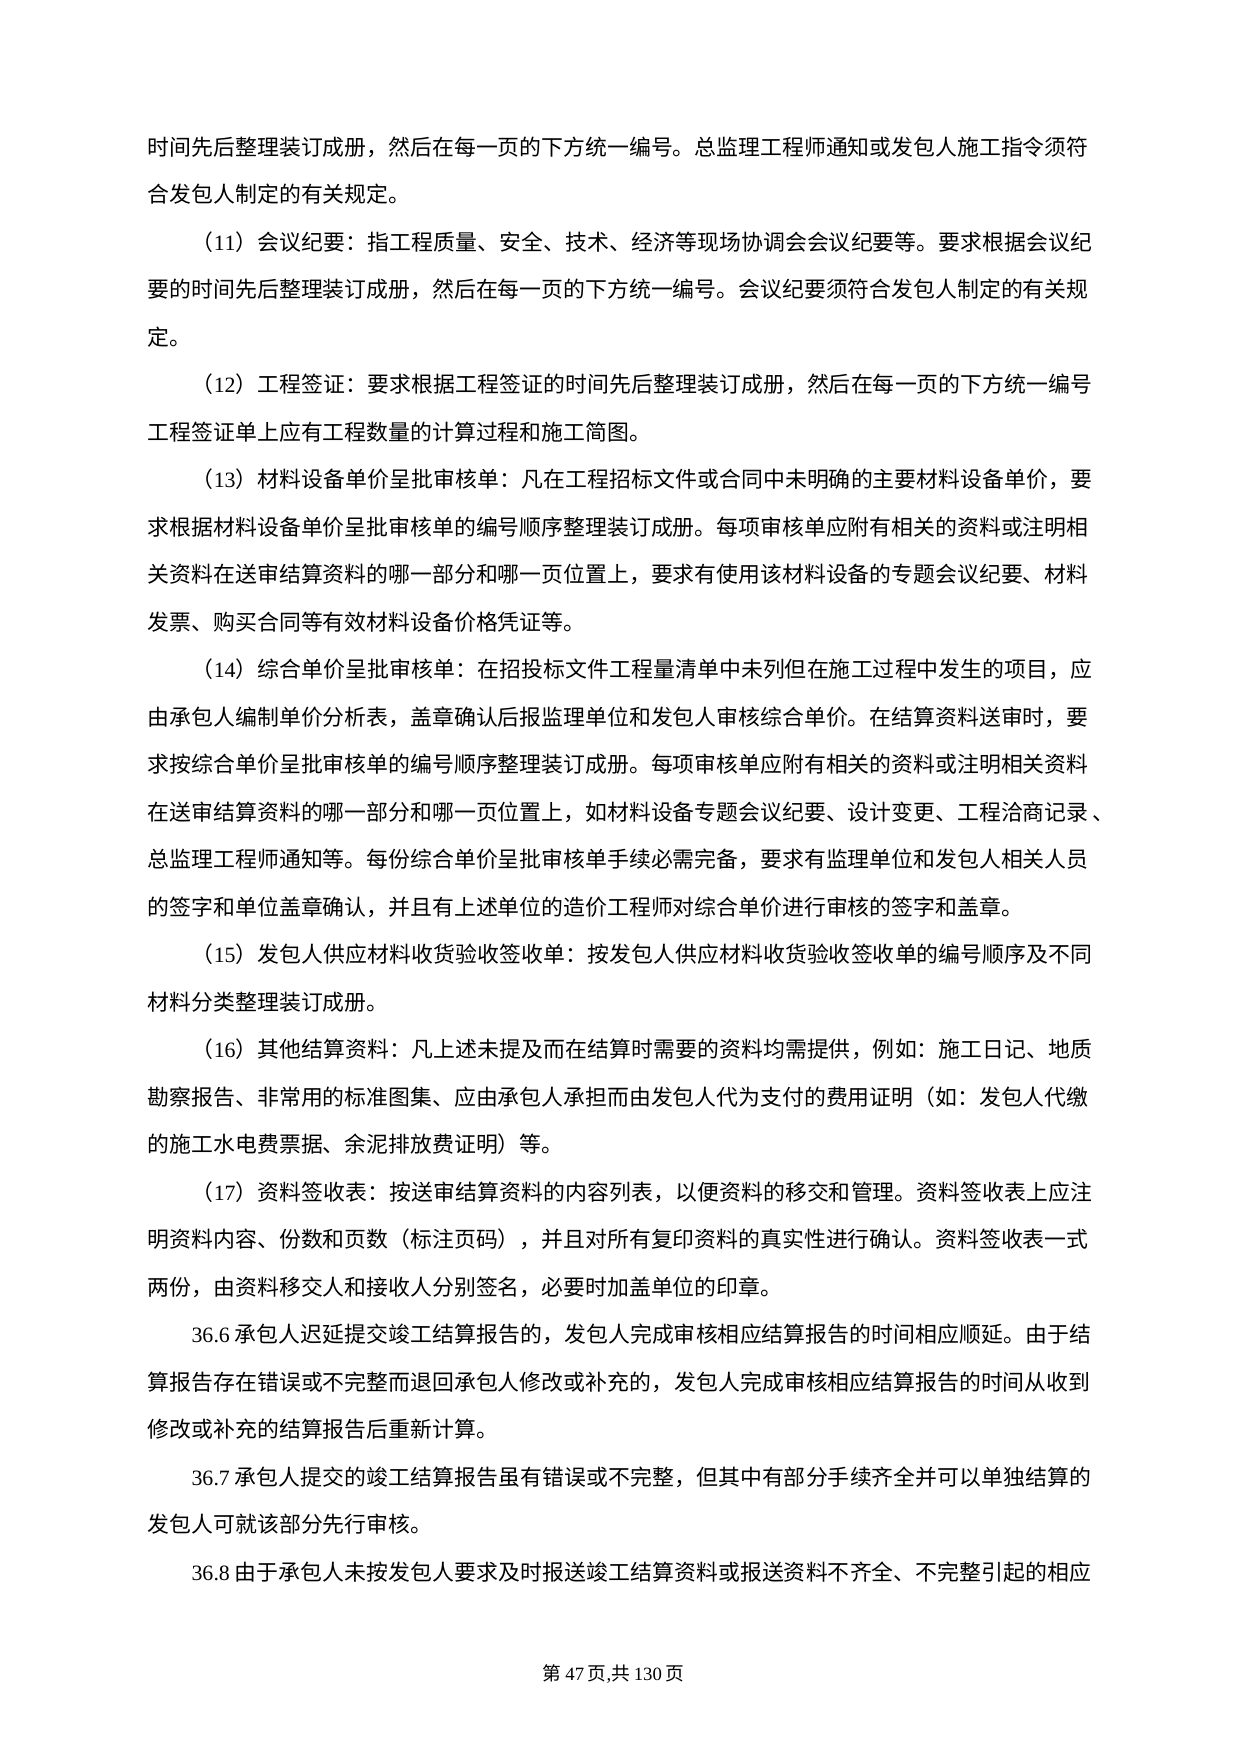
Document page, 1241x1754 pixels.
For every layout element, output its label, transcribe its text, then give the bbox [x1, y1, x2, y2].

text 36.7承包人提交的竣工结算报告虽有错误或不完整，但其中有部分手续齐全并可以单独结算的，发包人可就该部分先行审核。 [148, 1459, 1091, 1539]
text （16）其他结算资料：凡上述未提及而在结算时需要的资料均需提供，例如：施工日记、地质勘察报告、非常用的标准图集、应由承包人承担而由发包人代为支付的费用证明（如：发包人代缴的施工水电费票据、余泥排放费证明）等。 [148, 1032, 1092, 1159]
text （15）发包人供应材料收货验收签收单：按发包人供应材料收货验收签收单的编号顺序及不同材料分类整理装订成册。 [148, 937, 1092, 1016]
text （12）工程签证：要求根据工程签证的时间先后整理装订成册，然后在每一页的下方统一编号，工程签证单上应有工程数量的计算过程和施工简图。 [148, 367, 1092, 446]
text （13）材料设备单价呈批审核单：凡在工程招标文件或合同中未明确的主要材料设备单价，要求根据材料设备单价呈批审核单的编号顺序整理装订成册。每项审核单应附有相关的资料或注明相关资料在送审结算资料的哪一部分和哪一页位置上，要求有使用该材料设备的专题会议纪要、材料发票、购买合同等有效材料设备价格凭证等。 [148, 462, 1092, 636]
text （14）综合单价呈批审核单：在招投标文件工程量清单中未列但在施工过程中发生的项目，应由承包人编制单价分析表，盖章确认后报监理单位和发包人审核综合单价。在结算资料送审时，要求按综合单价呈批审核单的编号顺序整理装订成册。每项审核单应附有相关的资料或注明相关资料在送审结算资料的哪一部分和哪一页位置上，如材料设备专题会议纪要、设计变更、工程洽商记录、总监理工程师通知等。每份综合单价呈批审核单手续必需完备，要求有监理单位和发包人相关人员的签字和单位盖章确认，并且有上述单位的造价工程师对综合单价进行审核的签字和盖章。 [148, 652, 1092, 921]
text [148, 129, 1092, 209]
text （17）资料签收表：按送审结算资料的内容列表，以便资料的移交和管理。资料签收表上应注明资料内容、份数和页数（标注页码），并且对所有复印资料的真实性进行确认。资料签收表一式两份，由资料移交人和接收人分别签名，必要时加盖单位的印章。 [148, 1174, 1092, 1301]
text （11）会议纪要：指工程质量、安全、技术、经济等现场协调会会议纪要等。要求根据会议纪要的时间先后整理装订成册，然后在每一页的下方统一编号。会议纪要须符合发包人制定的有关规定。 [148, 224, 1092, 351]
text 36.6承包人迟延提交竣工结算报告的，发包人完成审核相应结算报告的时间相应顺延。由于结算报告存在错误或不完整而退回承包人修改或补充的，发包人完成审核相应结算报告的时间从收到修改或补充的结算报告后重新计算。 [148, 1317, 1091, 1444]
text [148, 1554, 1091, 1586]
